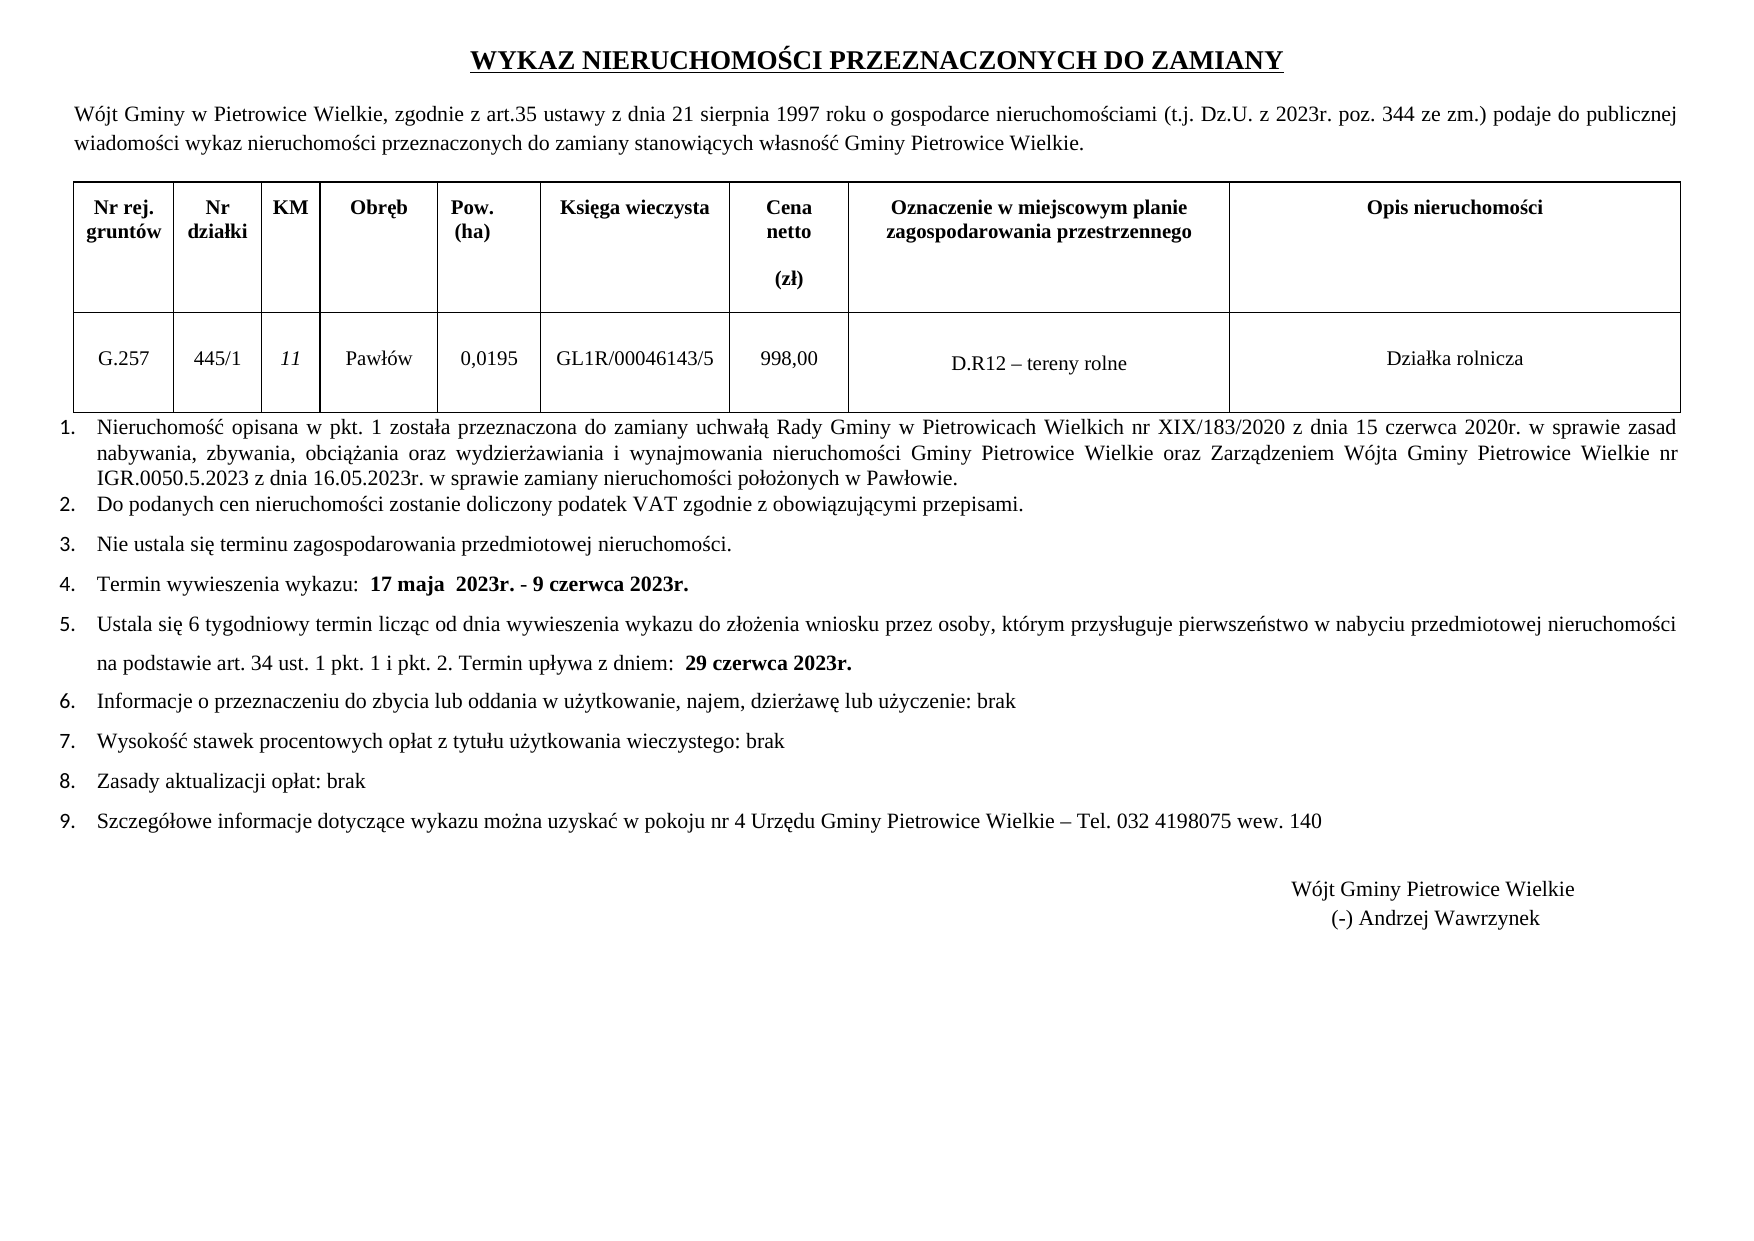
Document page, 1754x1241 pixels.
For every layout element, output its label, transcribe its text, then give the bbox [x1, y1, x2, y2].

table_header Cena netto (zł) [730, 183, 848, 312]
table_header Oznaczenie w miejscowym planie zagospodarowania przestrzennego [849, 183, 1229, 312]
table_cell D.R12 – tereny rolne [849, 313, 1229, 412]
table_header KM [262, 183, 319, 312]
table_cell G.257 [74, 313, 173, 412]
list Ustala się 6 tygodniowy termin licząc od dnia wywieszenia wykazu do złożenia wniosku przez osoby, którym przysługuje pierwszeństwo w nabyciu przedmiotowej nieruchomości na podstawie art. 34 ust. 1 pkt. 1 i pkt. 2. Termin upływa z dniem: 29 czerwca 2023r. [59, 610, 1680, 675]
text (-) Andrzej Wawrzynek [74, 905, 1680, 931]
list Informacje o przeznaczeniu do zbycia lub oddania w użytkowanie, najem, dzierżawę lub użyczenie: brak [59, 687, 1680, 714]
text Wójt Gminy Pietrowice Wielkie [1106, 876, 1680, 902]
table_cell 445/1 [174, 313, 261, 412]
list Nie ustala się terminu zagospodarowania przedmiotowej nieruchomości. [59, 530, 1680, 557]
text Wójt Gminy w Pietrowice Wielkie, zgodnie z art.35 ustawy z dnia 21 sierpnia 1997 roku o gospodarce nieruchomościami (t.j. Dz.U. z 2023r. poz. 344 ze zm.) podaje do publicznej wiadomości wykaz nieruchomości przeznaczonych do zamiany stanowiących własność Gminy Pietrowice Wielkie. [74, 101, 1680, 155]
list Termin wywieszenia wykazu: 17 maja 2023r. - 9 czerwca 2023r. [59, 570, 1680, 597]
table_header Księga wieczysta [541, 183, 729, 312]
list Wysokość stawek procentowych opłat z tytułu użytkowania wieczystego: brak [59, 727, 1680, 754]
table_cell 0,0195 [438, 313, 540, 412]
table_header Nr rej. gruntów [74, 183, 173, 312]
table_header Nr działki [174, 183, 261, 312]
table_header Obręb [321, 183, 437, 312]
text WYKAZ NIERUCHOMOŚCI PRZEZNACZONYCH DO ZAMIANY [74, 44, 1680, 76]
table_cell Pawłów [321, 313, 437, 412]
table_cell 998,00 [730, 313, 848, 412]
list Do podanych cen nieruchomości zostanie doliczony podatek VAT zgodnie z obowiązującymi przepisami. [59, 490, 1680, 517]
table_cell GL1R/00046143/5 [541, 313, 729, 412]
table_header Pow. (ha) [438, 183, 540, 312]
table_header Opis nieruchomości [1230, 183, 1680, 312]
table_cell 11 [262, 313, 319, 412]
list Szczegółowe informacje dotyczące wykazu można uzyskać w pokoju nr 4 Urzędu Gminy Pietrowice Wielkie – Tel. 032 4198075 wew. 140 [59, 807, 1680, 834]
list Zasady aktualizacji opłat: brak [59, 767, 1680, 794]
table_cell Działka rolnicza [1230, 313, 1680, 412]
title Nieruchomość opisana w pkt. 1 została przeznaczona do zamiany uchwałą Rady Gminy w Pietrowicach Wielkich nr XIX/183/2020 z dnia 15 czerwca 2020r. w sprawie zasad nabywania, zbywania, obciążania oraz wydzierżawiania i wynajmowania nieruchomości Gminy Pietrowice Wielkie oraz Zarządzeniem Wójta Gminy Pietrowice Wielkie nr IGR.0050.5.2023 z dnia 16.05.2023r. w sprawie zamiany nieruchomości położonych w Pawłowie. [59, 413, 1680, 490]
